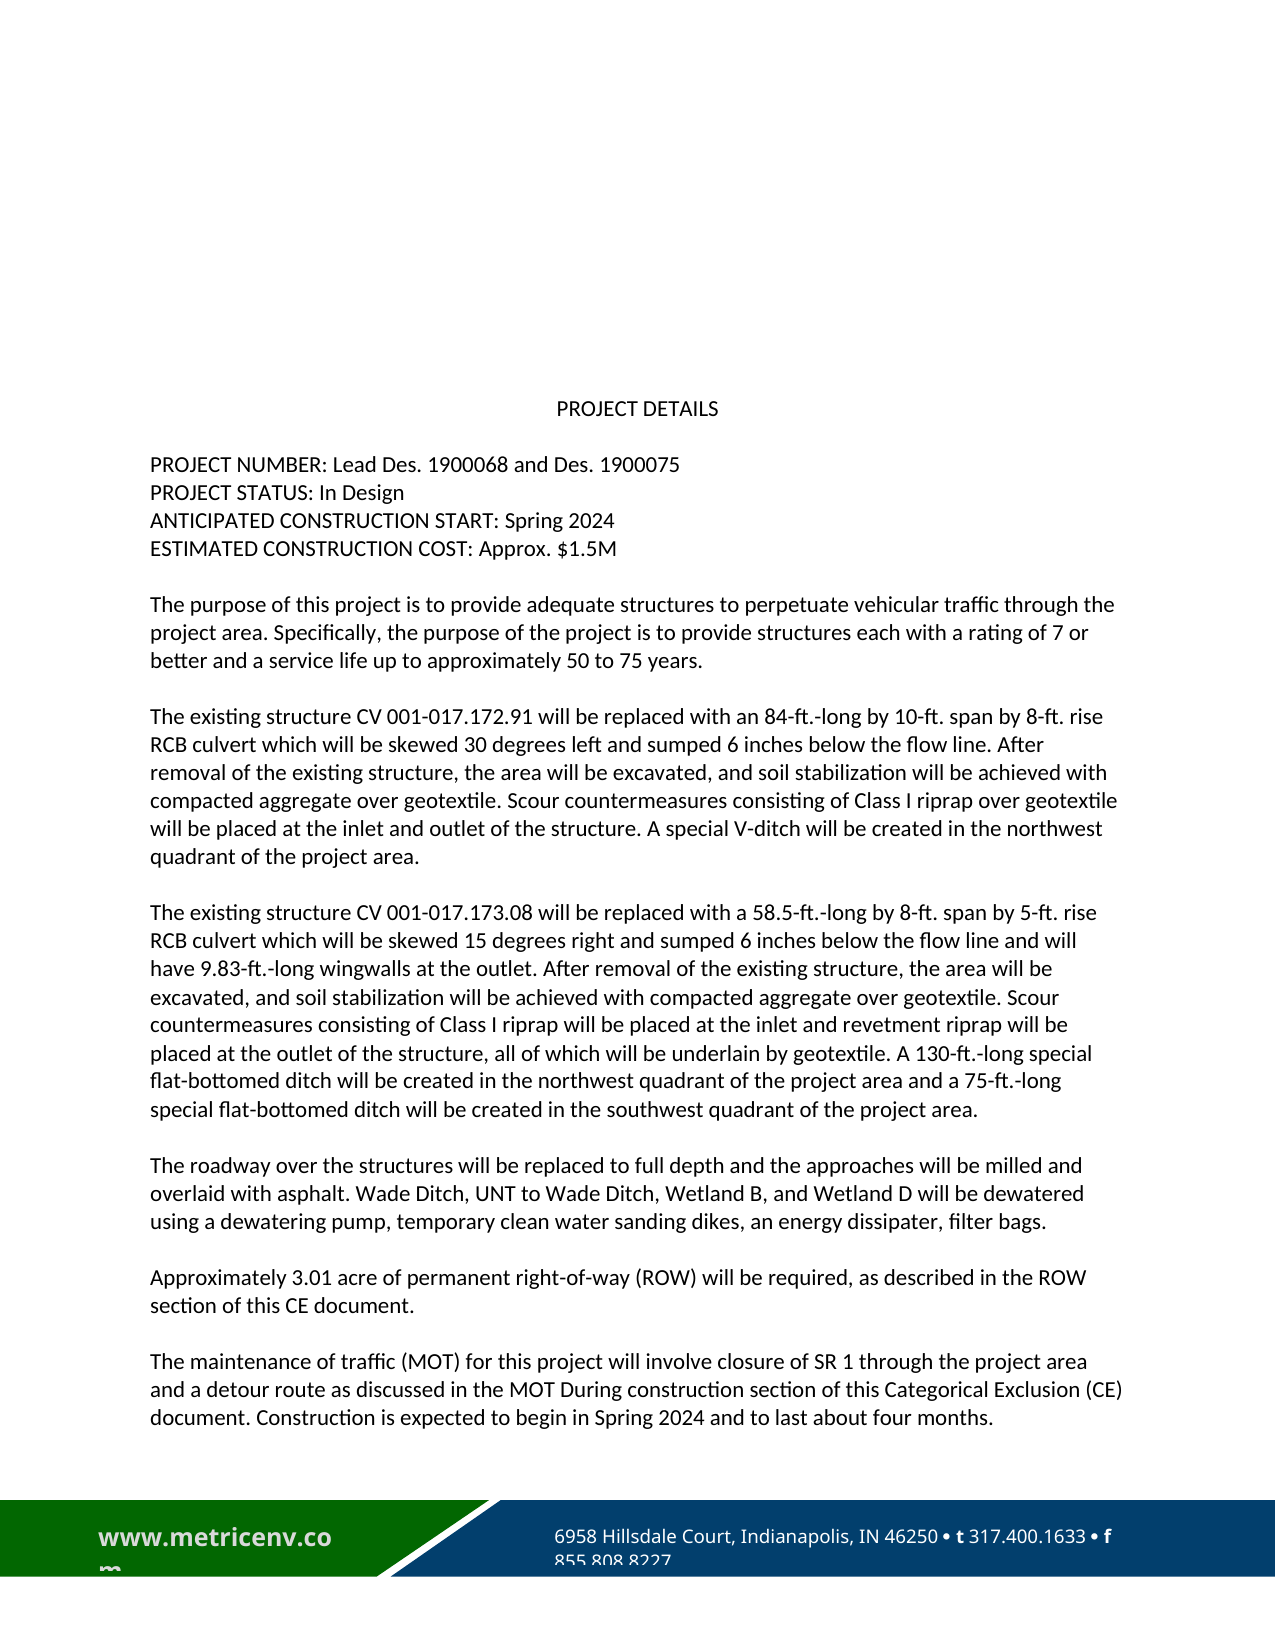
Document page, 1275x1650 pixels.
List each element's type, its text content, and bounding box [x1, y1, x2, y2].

text The purpose of this project is to provide adequate structures to perpetuate vehicular traffic through the project area. Specifically, the purpose of the project is to provide structures each with a rating of 7 or better and a service life up to approximately 50 to 75 years. [150, 590, 1125, 674]
text PROJECT DETAILS [150, 394, 1125, 422]
text The existing structure CV 001-017.172.91 will be replaced with an 84-ft.-long by 10-ft. span by 8-ft. rise RCB culvert which will be skewed 30 degrees left and sumped 6 inches below the flow line. After removal of the existing structure, the area will be excavated, and soil stabilization will be achieved with compacted aggregate over geotextile. Scour countermeasures consisting of Class I riprap over geotextile will be placed at the inlet and outlet of the structure. A special V-ditch will be created in the northwest quadrant of the project area. [150, 702, 1125, 871]
text ANTICIPATED CONSTRUCTION START: Spring 2024 [150, 506, 1125, 534]
text Approximately 3.01 acre of permanent right-of-way (ROW) will be required, as described in the ROW section of this CE document. [150, 1263, 1125, 1319]
text PROJECT STATUS: In Design [150, 478, 1125, 506]
text The maintenance of traffic (MOT) for this project will involve closure of SR 1 through the project area and a detour route as discussed in the MOT During construction section of this Categorical Exclusion (CE) document. Construction is expected to begin in Spring 2024 and to last about four months. [150, 1347, 1125, 1431]
text The existing structure CV 001-017.173.08 will be replaced with a 58.5-ft.-long by 8-ft. span by 5-ft. rise RCB culvert which will be skewed 15 degrees right and sumped 6 inches below the flow line and will have 9.83-ft.-long wingwalls at the outlet. After removal of the existing structure, the area will be excavated, and soil stabilization will be achieved with compacted aggregate over geotextile. Scour countermeasures consisting of Class I riprap will be placed at the inlet and revetment riprap will be placed at the outlet of the structure, all of which will be underlain by geotextile. A 130-ft.-long special flat-bottomed ditch will be created in the northwest quadrant of the project area and a 75-ft.-long special flat-bottomed ditch will be created in the southwest quadrant of the project area. [150, 898, 1125, 1123]
text PROJECT NUMBER: Lead Des. 1900068 and Des. 1900075 [150, 450, 1125, 478]
text ESTIMATED CONSTRUCTION COST: Approx. $1.5M [150, 534, 1125, 562]
text The roadway over the structures will be replaced to full depth and the approaches will be milled and overlaid with asphalt. Wade Ditch, UNT to Wade Ditch, Wetland B, and Wetland D will be dewatered using a dewatering pump, temporary clean water sanding dikes, an energy dissipater, filter bags. [150, 1151, 1125, 1235]
